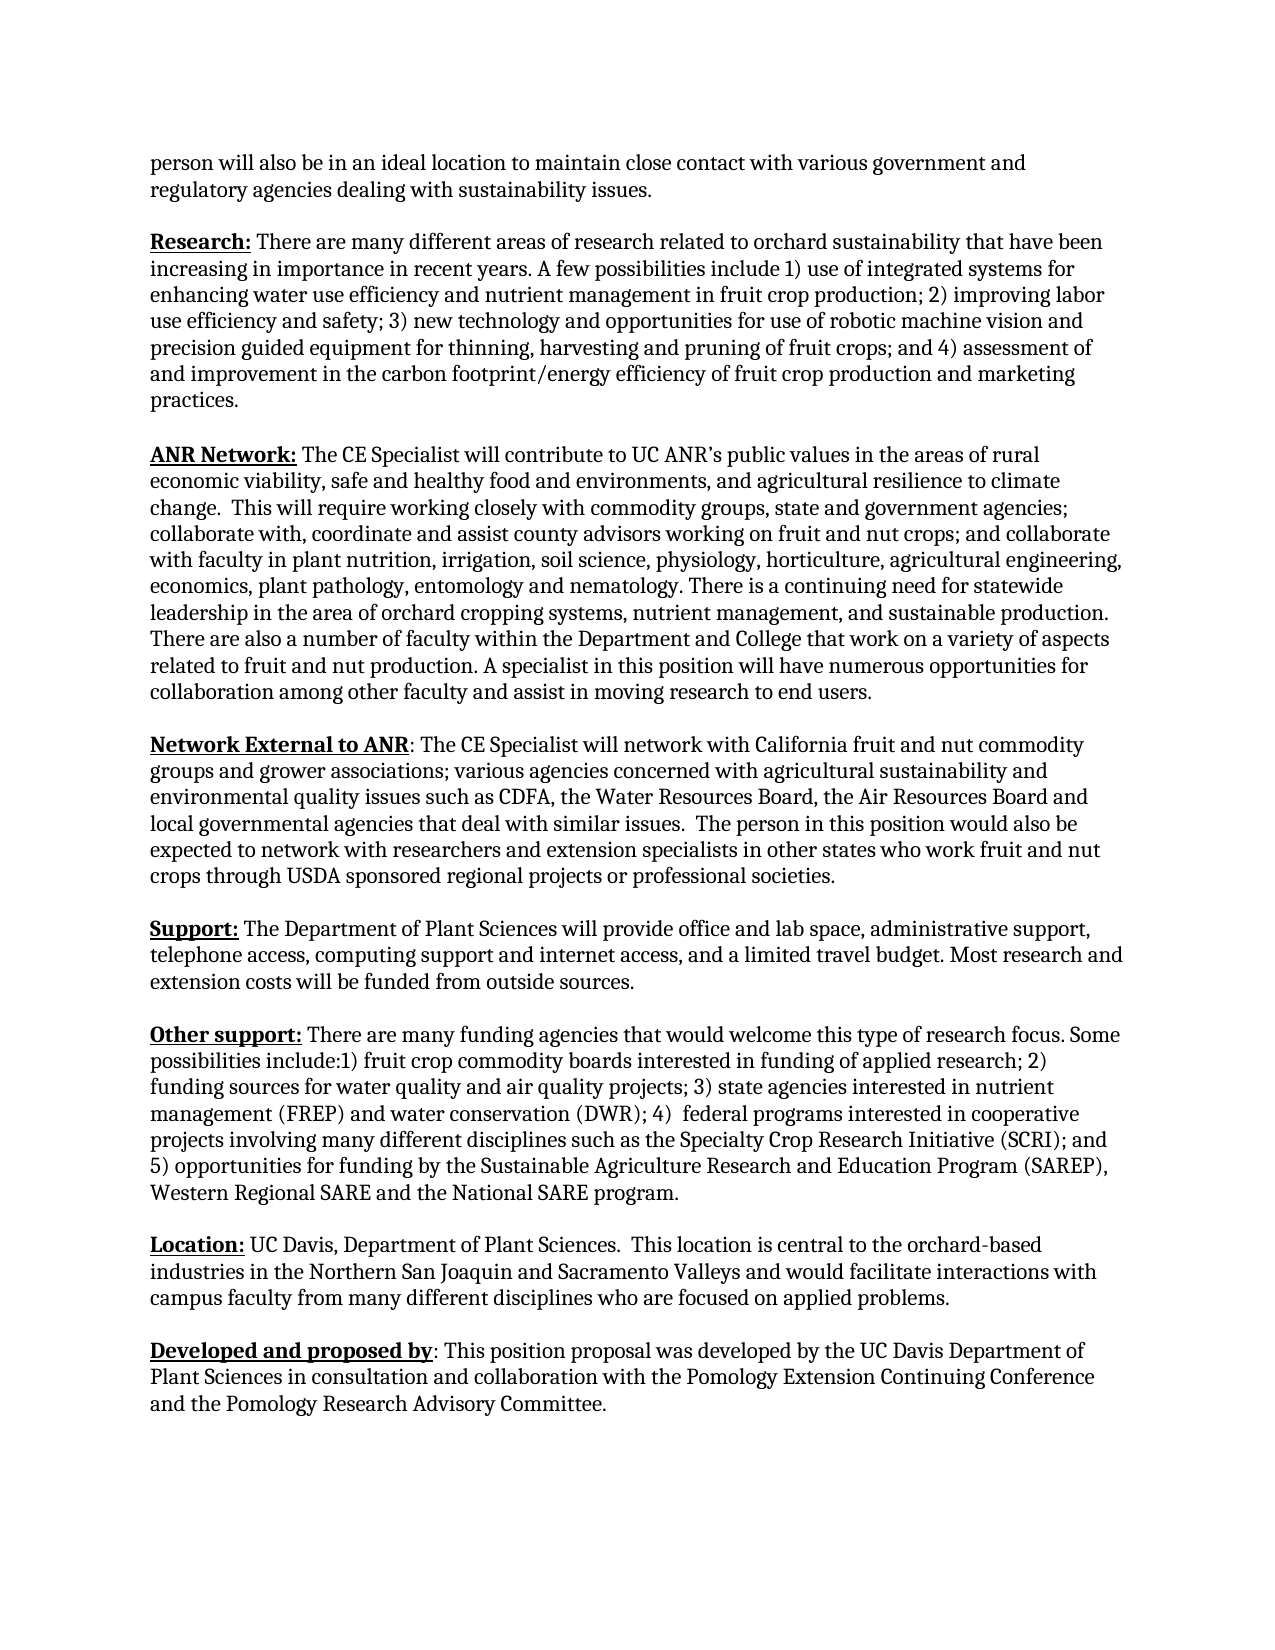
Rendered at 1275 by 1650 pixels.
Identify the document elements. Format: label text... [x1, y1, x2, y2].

text Support: The Department of Plant Sciences will provide office and lab space, administrative support, telephone access, computing support and internet access, and a limited travel budget. Most research and extension costs will be funded from outside sources. [150, 916, 1125, 995]
text Other support: There are many funding agencies that would welcome this type of research focus. Some possibilities include:1) fruit crop commodity boards interested in funding of applied research; 2) funding sources for water quality and air quality projects; 3) state agencies interested in nutrient management (FREP) and water conservation (DWR); 4) federal programs interested in cooperative projects involving many different disciplines such as the Specialty Crop Research Initiative (SCRI); and 5) opportunities for funding by the Sustainable Agriculture Research and Education Program (SAREP), Western Regional SARE and the National SARE program. [150, 1021, 1125, 1206]
text Network External to ANR: The CE Specialist will network with California fruit and nut commodity groups and grower associations; various agencies concerned with agricultural sustainability and environmental quality issues such as CDFA, the Water Resources Board, the Air Resources Board and local governmental agencies that deal with similar issues. The person in this position would also be expected to network with researchers and extension specialists in other states who work fruit and nut crops through USDA sponsored regional projects or professional societies. [150, 731, 1125, 889]
text Location: UC Davis, Department of Plant Sciences. This location is central to the orchard-based industries in the Northern San Joaquin and Sacramento Valleys and would facilitate interactions with campus faculty from many different disciplines who are focused on applied problems. [150, 1232, 1125, 1311]
text Research: There are many different areas of research related to orchard sustainability that have been increasing in importance in recent years. A few possibilities include 1) use of integrated systems for enhancing water use efficiency and nutrient management in fruit crop production; 2) improving labor use efficiency and safety; 3) new technology and opportunities for use of robotic machine vision and precision guided equipment for thinning, harvesting and pruning of fruit crops; and 4) assessment of and improvement in the carbon footprint/energy efficiency of fruit crop production and marketing practices. [150, 229, 1125, 413]
text ANR Network: The CE Specialist will contribute to UC ANR’s public values in the areas of rural economic viability, safe and healthy food and environments, and agricultural resilience to climate change. This will require working closely with commodity groups, state and government agencies; collaborate with, coordinate and assist county advisors working on fruit and nut crops; and collaborate with faculty in plant nutrition, irrigation, soil science, physiology, horticulture, agricultural engineering, economics, plant pathology, entomology and nematology. There is a continuing need for statewide leadership in the area of orchard cropping systems, nutrient management, and sustainable production. There are also a number of faculty within the Department and College that work on a variety of aspects related to fruit and nut production. A specialist in this position will have numerous opportunities for collaboration among other faculty and assist in moving research to end users. [150, 442, 1125, 705]
text Developed and proposed by: This position proposal was developed by the UC Davis Department of Plant Sciences in consultation and collaboration with the Pomology Extension Continuing Conference and the Pomology Research Advisory Committee. [150, 1338, 1125, 1417]
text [150, 150, 1125, 203]
